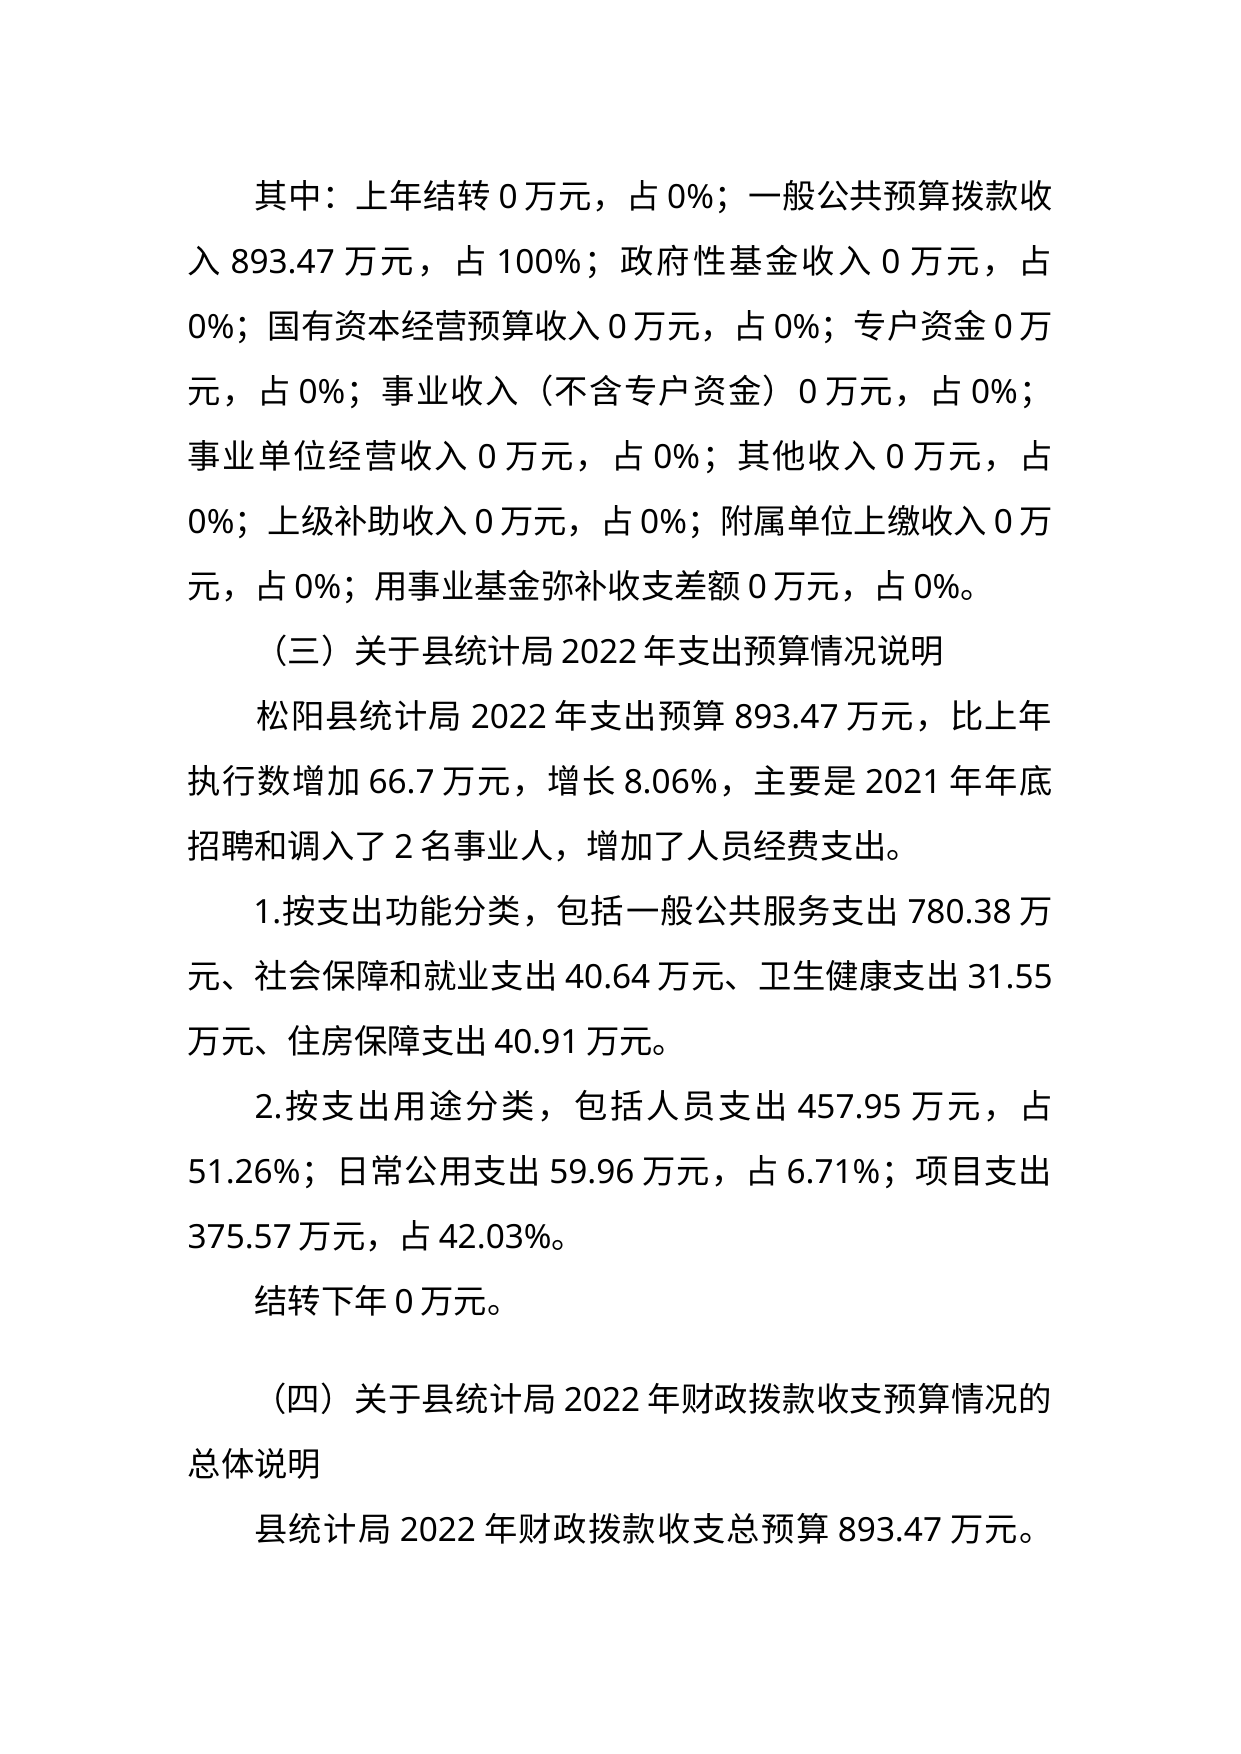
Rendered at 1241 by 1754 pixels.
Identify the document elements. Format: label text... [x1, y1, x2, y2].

text （四）关于县统计局2022年财政拨款收支预算情况的总体说明 [187, 1364, 1053, 1494]
text 1.按支出功能分类，包括一般公共服务支出780.38万元、社会保障和就业支出40.64万元、卫生健康支出31.55万元、住房保障支出40.91万元。 [187, 877, 1053, 1072]
list 其中：上年结转0万元，占0%；一般公共预算拨款收入893.47万元，占100%；政府性基金收入0万元，占0%；国有资本经营预算收入0万元，占0%；专户资金0万元，占0%；事业收入（不含专户资金）0万元，占0%；事业单位经营收入0万元，占0%；其他收入0万元，占0%；上级补助收入0万元，占0%；附属单位上缴收入0万元，占0%；用事业基金弥补收支差额0万元，占0%。 （三）关于县统计局2022年支出预算情况说明 松阳县统计局2022年支出预算893.47万元，比上年执行数增加66.7万元，增长8.06%，主要是2021年年底招聘和调入了2名事业人，增加了人员经费支出。 [187, 162, 1053, 877]
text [187, 1494, 1053, 1559]
list 结转下年0万元。 [187, 1267, 1053, 1332]
list 2.按支出用途分类，包括人员支出457.95万元，占51.26%；日常公用支出59.96万元，占6.71%；项目支出375.57万元，占42.03%。 [187, 1072, 1053, 1267]
